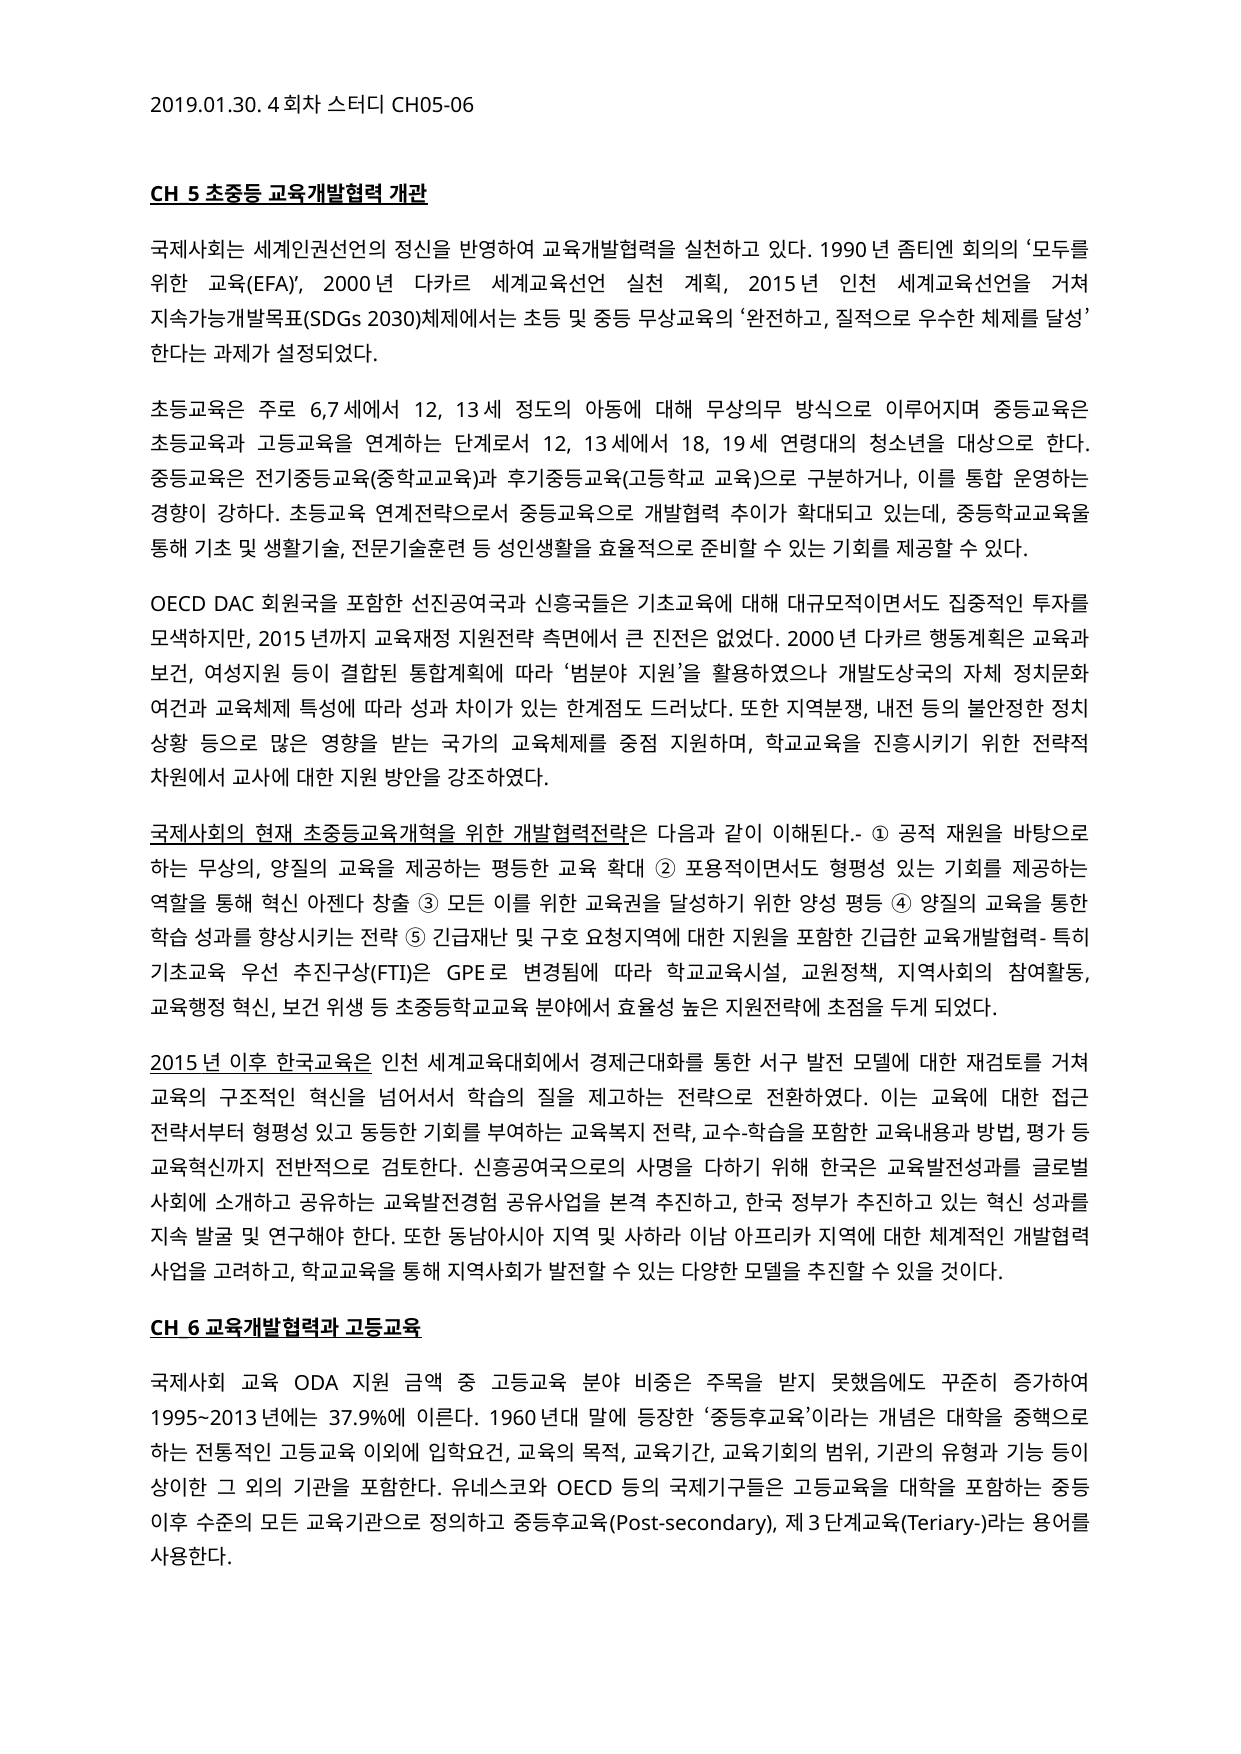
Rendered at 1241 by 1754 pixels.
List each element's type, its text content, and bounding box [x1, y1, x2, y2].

text CH_6 교육개발협력과 고등교육 [150, 1311, 1090, 1341]
text OECD DAC 회원국을 포함한 선진공여국과 신흥국들은 기초교육에 대해 대규모적이면서도 집중적인 투자를 모색하지만, 2015년까지 교육재정 지원전략 측면에서 큰 진전은 없었다. 2000년 다카르 행동계획은 교육과 보건, 여성지원 등이 결합된 통합계획에 따라 ‘범분야 지원’을 활용하였으나 개발도상국의 자체 정치문화 여건과 교육체제 특성에 따라 성과 차이가 있는 한계점도 드러났다. 또한 지역분쟁, 내전 등의 불안정한 정치 상황 등으로 많은 영향을 받는 국가의 교육체제를 중점 지원하며, 학교교육을 진흥시키기 위한 전략적 차원에서 교사에 대한 지원 방안을 강조하였다. [150, 588, 1090, 792]
text 국제사회 교육 ODA 지원 금액 중 고등교육 분야 비중은 주목을 받지 못했음에도 꾸준히 증가하여 1995~2013년에는 37.9%에 이른다. 1960년대 말에 등장한 ‘중등후교육’이라는 개념은 대학을 중핵으로 하는 전통적인 고등교육 이외에 입학요건, 교육의 목적, 교육기간, 교육기회의 범위, 기관의 유형과 기능 등이 상이한 그 외의 기관을 포함한다. 유네스코와 OECD 등의 국제기구들은 고등교육을 대학을 포함하는 중등 이후 수준의 모든 교육기관으로 정의하고 중등후교육(Post-secondary), 제3단계교육(Teriary-)라는 용어를 사용한다. [150, 1367, 1090, 1571]
text 국제사회의 현재 초중등교육개혁을 위한 개발협력전략은 다음과 같이 이해된다.- ① 공적 재원을 바탕으로 하는 무상의, 양질의 교육을 제공하는 평등한 교육 확대 ② 포용적이면서도 형평성 있는 기회를 제공하는 역할을 통해 혁신 아젠다 창출 ③ 모든 이를 위한 교육권을 달성하기 위한 양성 평등 ④ 양질의 교육을 통한 학습 성과를 향상시키는 전략 ⑤ 긴급재난 및 구호 요청지역에 대한 지원을 포함한 긴급한 교육개발협력- 특히 기초교육 우선 추진구상(FTI)은 GPE로 변경됨에 따라 학교교육시설, 교원정책, 지역사회의 참여활동, 교육행정 혁신, 보건 위생 등 초중등학교교육 분야에서 효율성 높은 지원전략에 초점을 두게 되었다. [150, 817, 1090, 1021]
text CH_5 초중등 교육개발협력 개관 [150, 177, 1090, 207]
text 초등교육은 주로 6,7세에서 12, 13세 정도의 아동에 대해 무상의무 방식으로 이루어지며 중등교육은 초등교육과 고등교육을 연계하는 단계로서 12, 13세에서 18, 19세 연령대의 청소년을 대상으로 한다. 중등교육은 전기중등교육(중학교교육)과 후기중등교육(고등학교 교육)으로 구분하거나, 이를 통합 운영하는 경향이 강하다. 초등교육 연계전략으로서 중등교육으로 개발협력 추이가 확대되고 있는데, 중등학교교육울 통해 기초 및 생활기술, 전문기술훈련 등 성인생활을 효율적으로 준비할 수 있는 기회를 제공할 수 있다. [150, 393, 1090, 562]
text 2015년 이후 한국교육은 인천 세계교육대회에서 경제근대화를 통한 서구 발전 모델에 대한 재검토를 거쳐 교육의 구조적인 혁신을 넘어서서 학습의 질을 제고하는 전략으로 전환하였다. 이는 교육에 대한 접근 전략서부터 형평성 있고 동등한 기회를 부여하는 교육복지 전략, 교수-학습을 포함한 교육내용과 방법, 평가 등 교육혁신까지 전반적으로 검토한다. 신흥공여국으로의 사명을 다하기 위해 한국은 교육발전성과를 글로벌 사회에 소개하고 공유하는 교육발전경험 공유사업을 본격 추진하고, 한국 정부가 추진하고 있는 혁신 성과를 지속 발굴 및 연구해야 한다. 또한 동남아시아 지역 및 사하라 이남 아프리카 지역에 대한 체계적인 개발협력 사업을 고려하고, 학교교육을 통해 지역사회가 발전할 수 있는 다양한 모델을 추진할 수 있을 것이다. [150, 1047, 1090, 1286]
text 국제사회는 세계인권선언의 정신을 반영하여 교육개발협력을 실천하고 있다. 1990년 좀티엔 회의의 ‘모두를 위한 교육(EFA)’, 2000년 다카르 세계교육선언 실천 계획, 2015년 인천 세계교육선언을 거쳐 지속가능개발목표(SDGs 2030)체제에서는 초등 및 중등 무상교육의 ‘완전하고, 질적으로 우수한 체제를 달성’ 한다는 과제가 설정되었다. [150, 233, 1090, 367]
